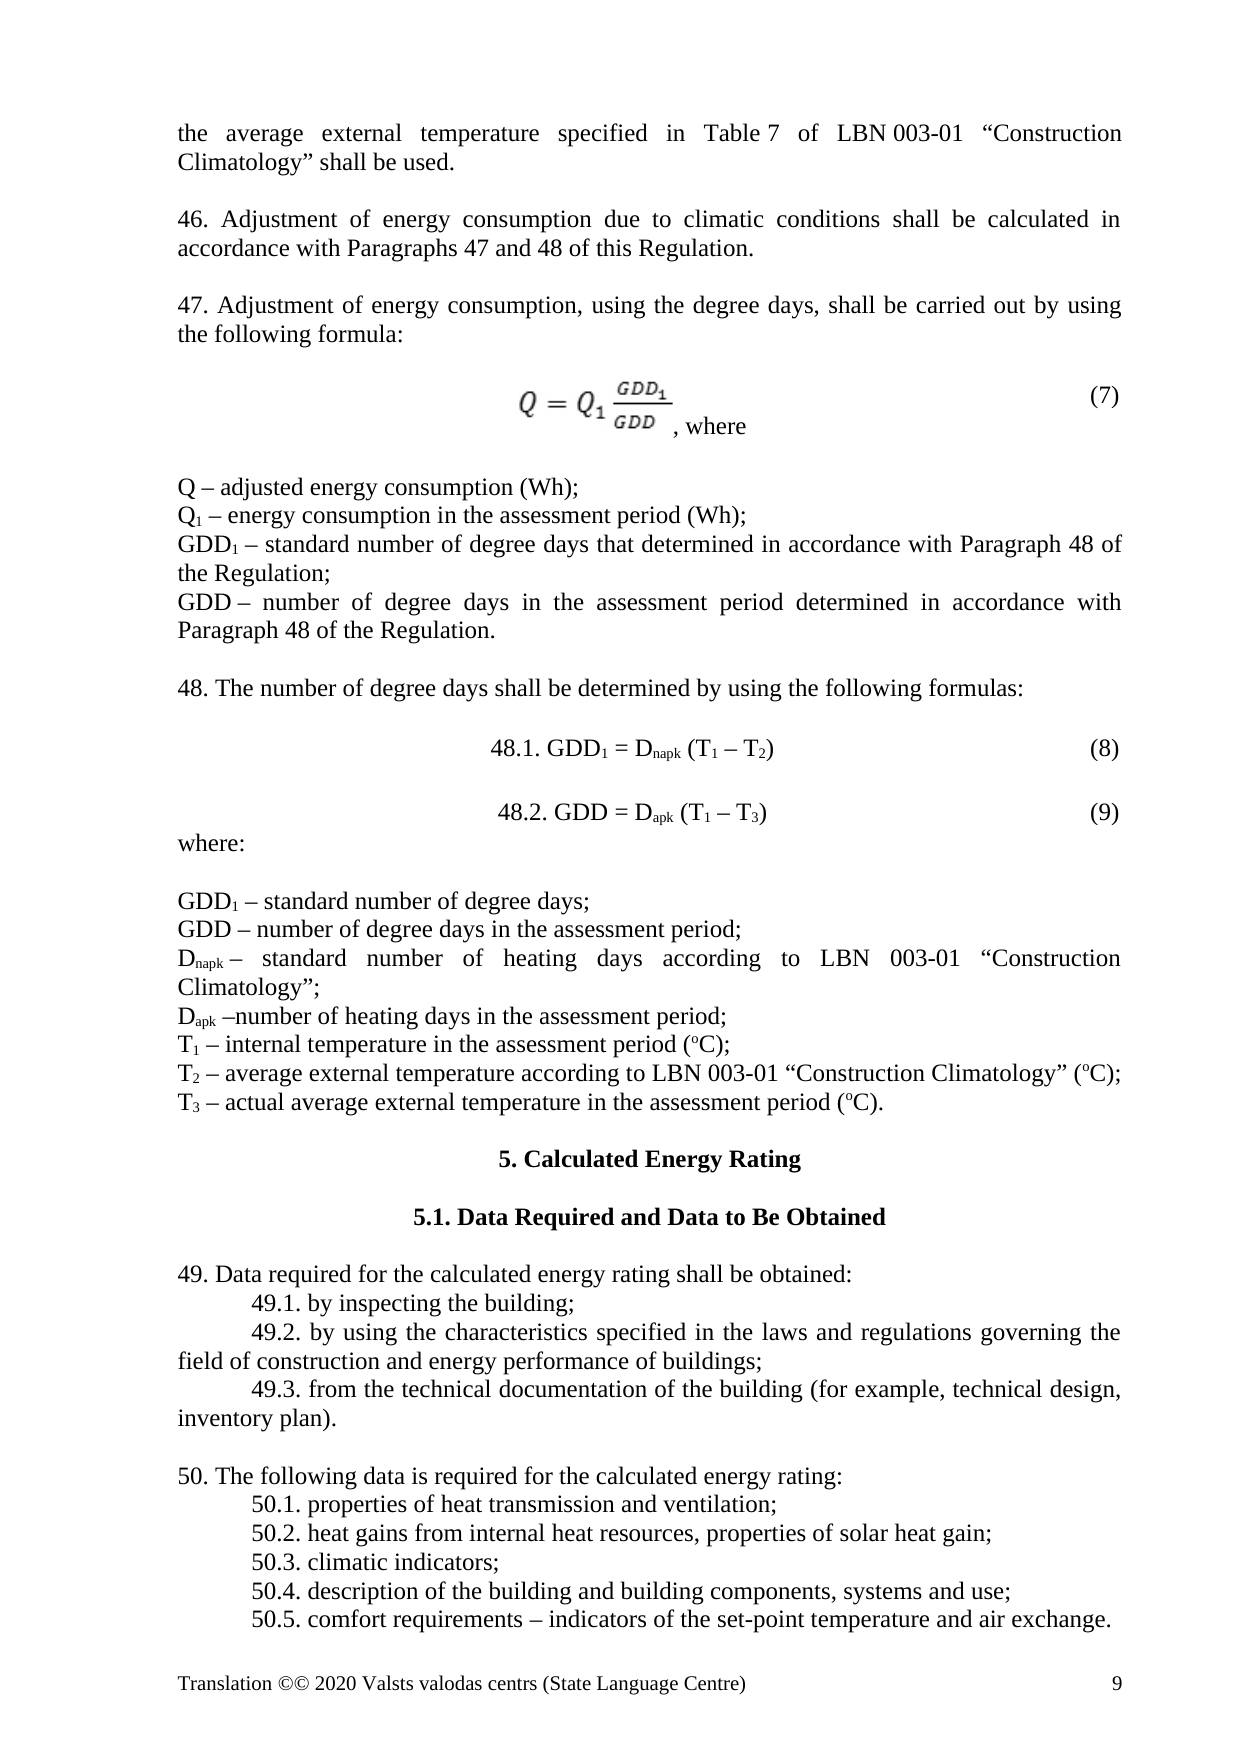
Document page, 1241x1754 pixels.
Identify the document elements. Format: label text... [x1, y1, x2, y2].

text 49. Data required for the calculated energy rating shall be obtained: [177, 1259, 1122, 1288]
table_header 48.2. GDD = Dapk (T1 – T3) [177, 794, 1087, 828]
text 49.2. by using the characteristics specified in the laws and regulations governing the field of construction and energy performance of buildings; [177, 1317, 1122, 1374]
text 5.1. Data Required and Data to Be Obtained [177, 1202, 1122, 1231]
text 49.3. from the technical documentation of the building (for example, technical design, inventory plan). [177, 1374, 1122, 1432]
text GDD – number of degree days in the assessment period; [177, 914, 1122, 943]
text Dnapk – standard number of heating days according to LBN 003-01 “Construction Climatology”; [177, 943, 1122, 1001]
table_header , where [177, 377, 1087, 443]
text GDD – number of degree days in the assessment period determined in accordance with Paragraph 48 of the Regulation. [177, 587, 1122, 644]
text 48. The number of degree days shall be determined by using the following formulas: [177, 673, 1122, 702]
text Dapk –number of heating days in the assessment period; [177, 1001, 1122, 1029]
text T2 – average external temperature according to LBN 003-01 “Construction Climatology” (oC); [177, 1058, 1122, 1087]
text 5. Calculated Energy Rating [177, 1144, 1122, 1173]
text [177, 118, 1122, 176]
table_header (9) [1087, 794, 1122, 828]
text 46. Adjustment of energy consumption due to climatic conditions shall be calculated in accordance with Paragraphs 47 and 48 of this Regulation. [177, 204, 1122, 262]
picture [518, 379, 673, 435]
text T3 – actual average external temperature in the assessment period (oC). [177, 1087, 1122, 1116]
text T1 – internal temperature in the assessment period (oC); [177, 1029, 1122, 1058]
text 50.2. heat gains from internal heat resources, properties of solar heat gain; [177, 1518, 1122, 1547]
text Q – adjusted energy consumption (Wh); [177, 472, 1122, 500]
table_header (7) [1087, 377, 1122, 443]
text 50.3. climatic indicators; [177, 1547, 1122, 1576]
text 50.4. description of the building and building components, systems and use; [177, 1576, 1122, 1604]
table_header 48.1. GDD1 = Dnapk (T1 – T2) [177, 730, 1087, 765]
text GDD1 – standard number of degree days; [177, 886, 1122, 914]
text 47. Adjustment of energy consumption, using the degree days, shall be carried out by using the following formula: [177, 291, 1122, 348]
text GDD1 – standard number of degree days that determined in accordance with Paragraph 48 of the Regulation; [177, 529, 1122, 587]
text Q1 – energy consumption in the assessment period (Wh); [177, 500, 1122, 529]
text 50.5. comfort requirements – indicators of the set-point temperature and air exchange. [177, 1604, 1122, 1633]
text 50. The following data is required for the calculated energy rating: [177, 1461, 1122, 1489]
text 49.1. by inspecting the building; [177, 1288, 1122, 1317]
text 50.1. properties of heat transmission and ventilation; [177, 1489, 1122, 1518]
text where: [177, 828, 1122, 857]
table_header (8) [1087, 730, 1122, 765]
